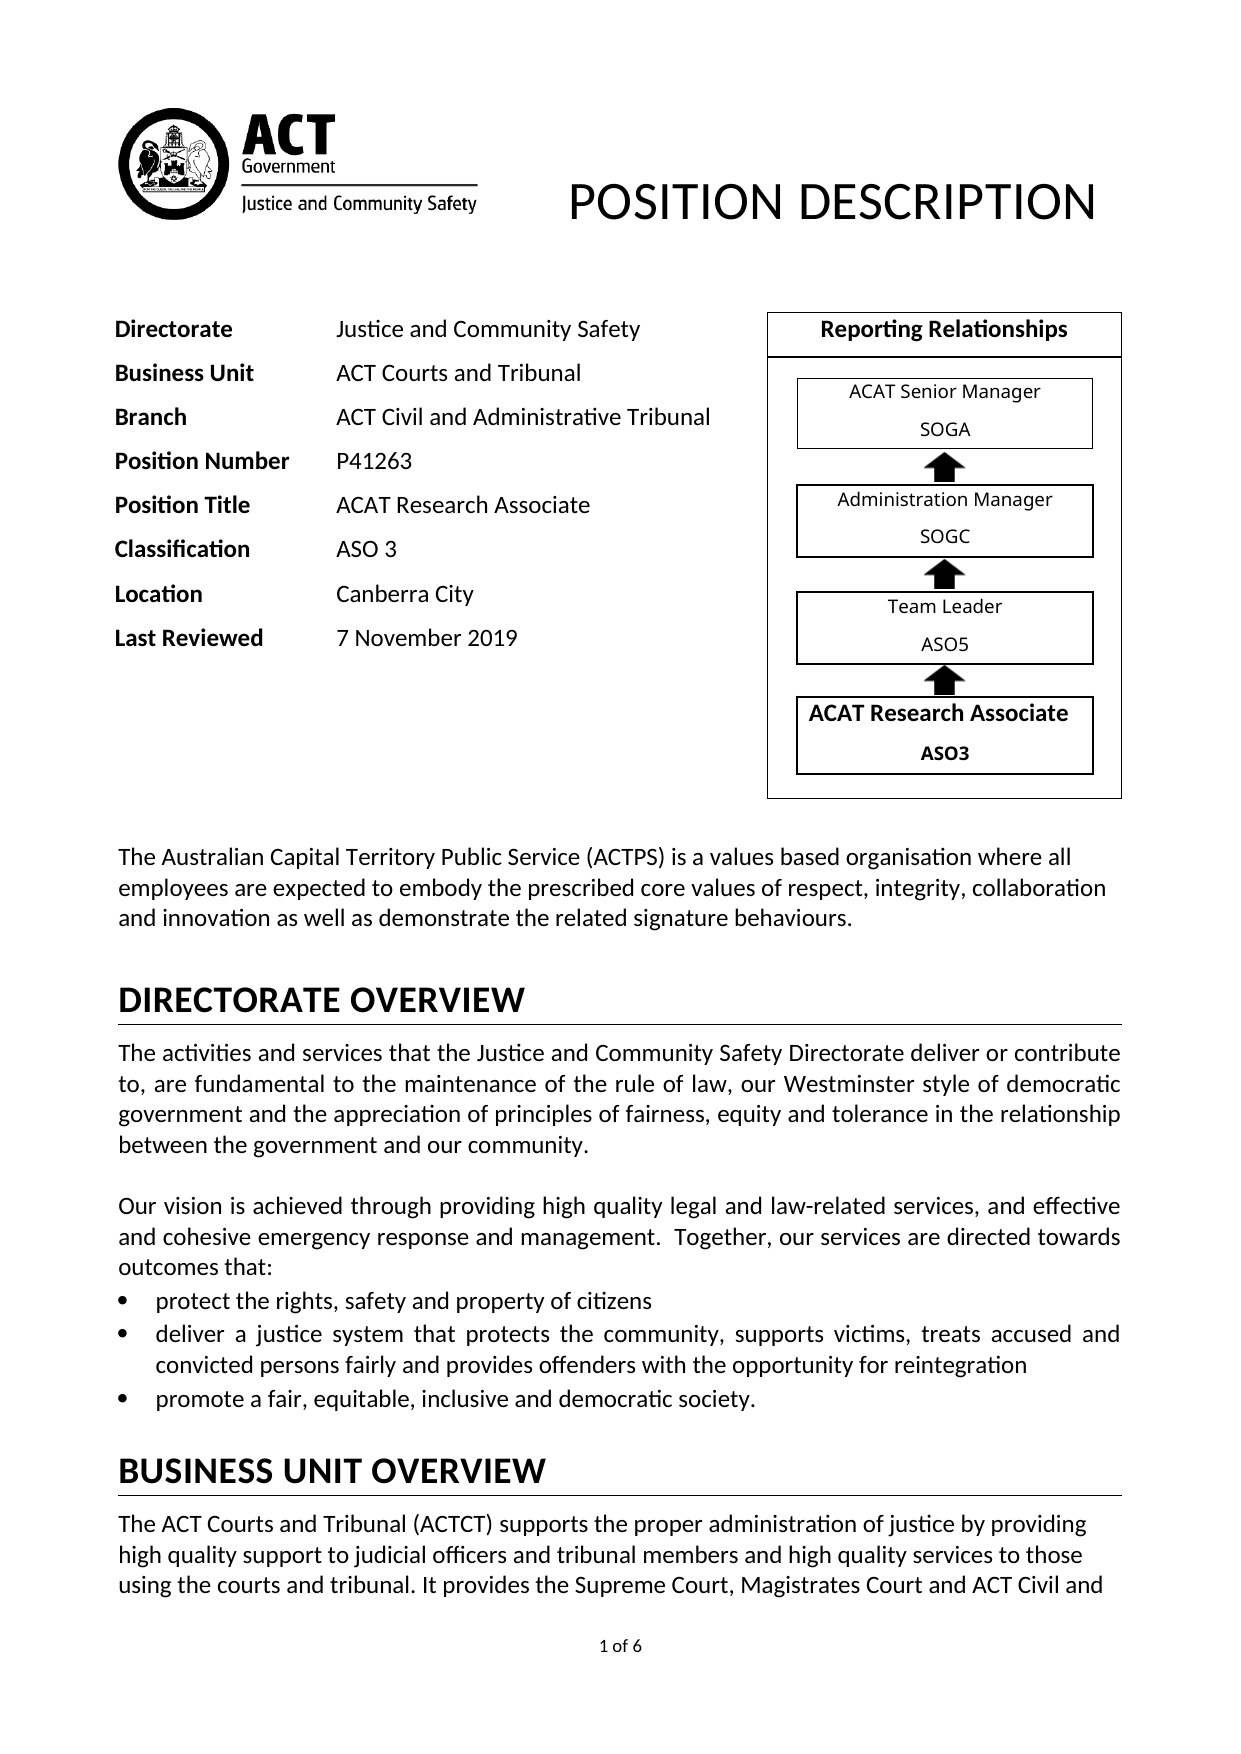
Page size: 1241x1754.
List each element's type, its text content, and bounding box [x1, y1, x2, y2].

picture [923, 559, 966, 589]
list protect the rights, safety and property of citizens [118, 1285, 1122, 1315]
table_cell Business Unit [103, 356, 325, 400]
list promote a fair, equitable, inclusive and democratic society. [118, 1383, 1122, 1413]
text The activities and services that the Justice and Community Safety Directorate deliver or contribute to, are fundamental to the maintenance of the rule of law, our Westminster style of democratic government and the appreciation of principles of fairness, equity and tolerance in the relationship between the government and our community. [118, 1038, 1122, 1160]
table_cell Last Reviewed [103, 621, 325, 797]
table_cell Classification [103, 533, 325, 577]
picture [923, 451, 966, 482]
table_cell ASO 3 [325, 533, 767, 577]
table_cell ACT Civil and Administrative Tribunal [325, 400, 767, 444]
table_cell ACT Courts and Tribunal [325, 356, 767, 400]
text Our vision is achieved through providing high quality legal and law-related services, and effective and cohesive emergency response and management. Together, our services are directed towards outcomes that: [118, 1190, 1122, 1282]
table_header Justice and Community Safety [325, 312, 767, 356]
list deliver a justice system that protects the community, supports victims, treats accused and convicted persons fairly and provides offenders with the opportunity for reintegration [118, 1318, 1122, 1379]
table_cell [768, 358, 1121, 797]
table_cell Canberra City [325, 577, 767, 621]
subtitle DIRECTORATE OVERVIEW [118, 976, 1122, 1024]
table_header Reporting Relationships [768, 313, 1121, 356]
table_cell Location [103, 577, 325, 621]
picture [118, 108, 478, 220]
table_cell Position Number [103, 445, 325, 488]
table_cell ACAT Research Associate [325, 489, 767, 533]
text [118, 1508, 1110, 1600]
text The Australian Capital Territory Public Service (ACTPS) is a values based organisation where all employees are expected to embody the prescribed core values of respect, integrity, collaboration and innovation as well as demonstrate the related signature behaviours. [118, 842, 1122, 933]
table_cell 7 November 2019 [325, 621, 767, 797]
subtitle BUSINESS UNIT OVERVIEW [118, 1447, 1122, 1495]
table_cell P41263 [325, 445, 767, 488]
table_cell Position Title [103, 489, 325, 533]
table_header Directorate [103, 312, 325, 356]
picture [923, 665, 966, 695]
table_cell Branch [103, 400, 325, 444]
